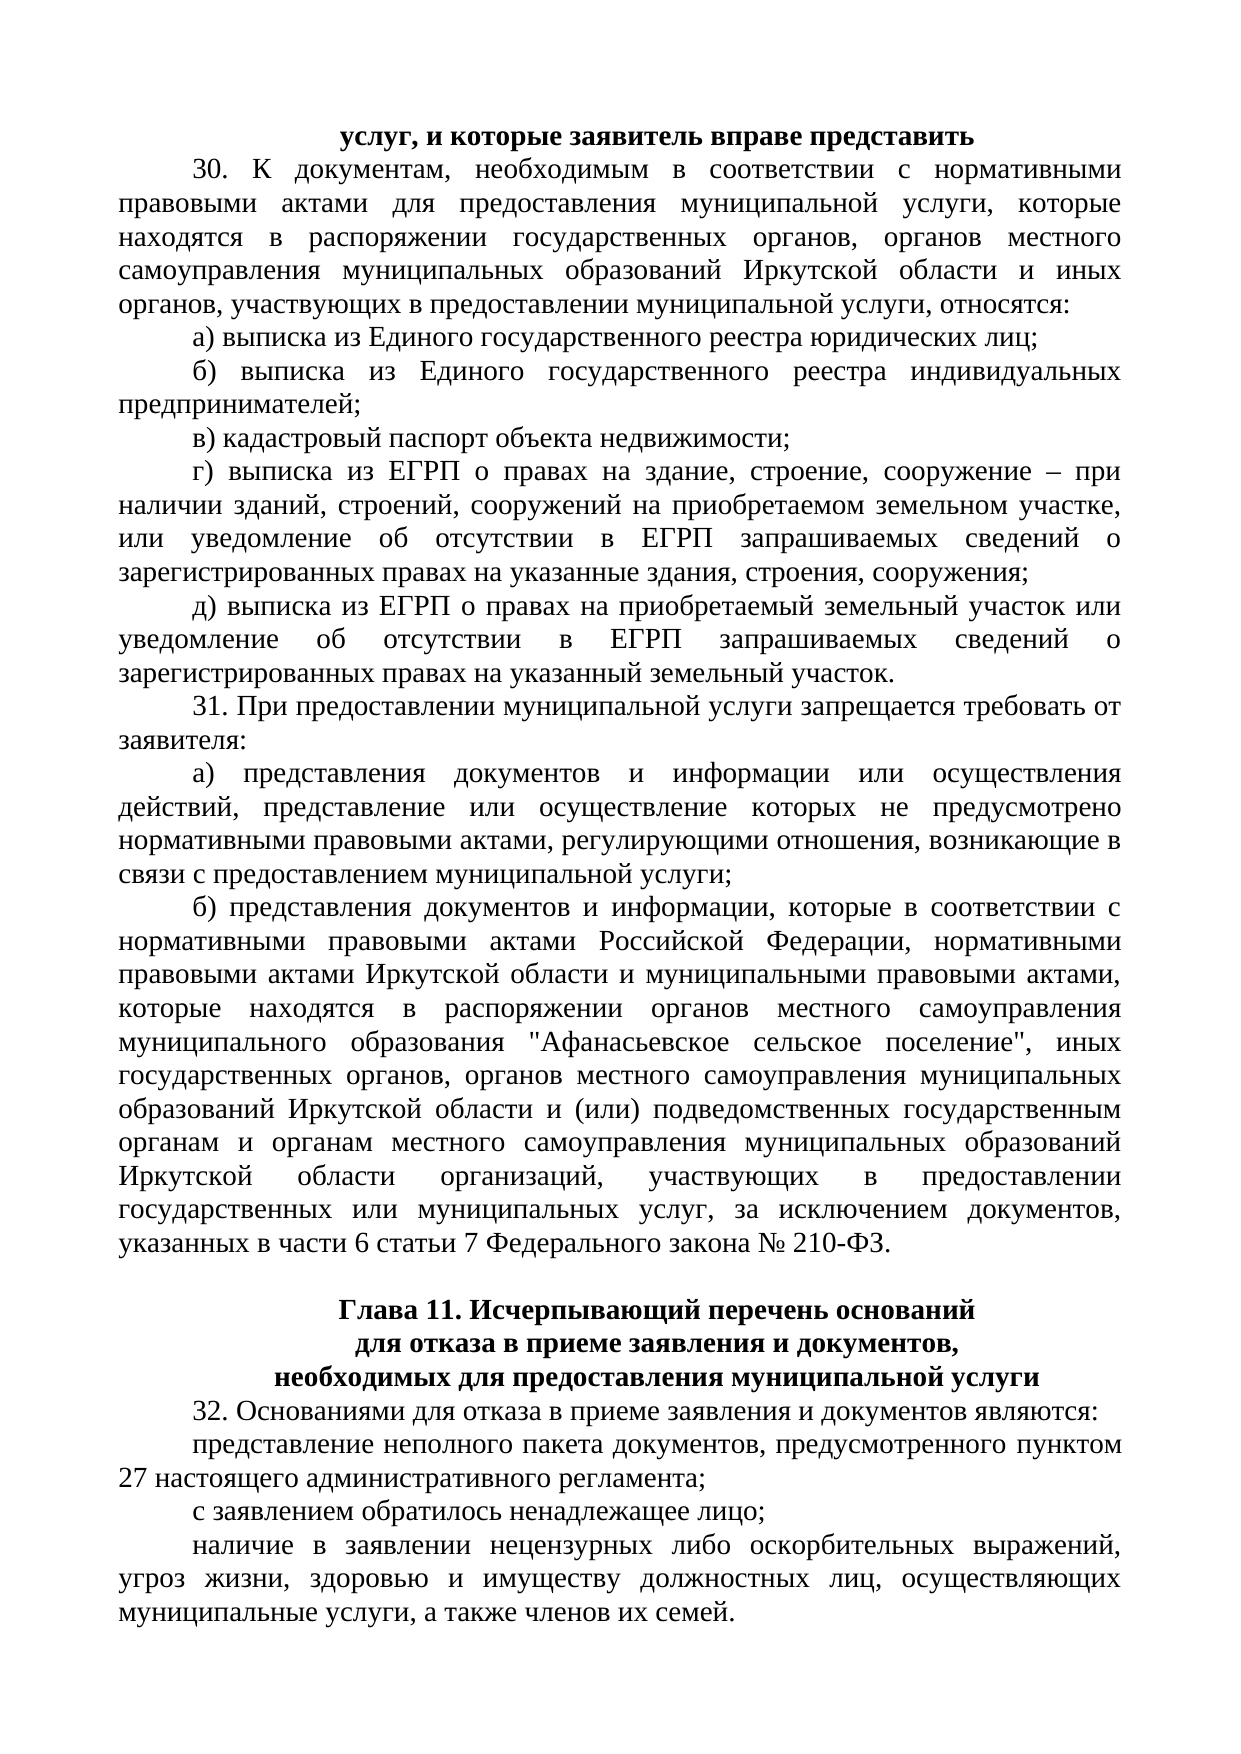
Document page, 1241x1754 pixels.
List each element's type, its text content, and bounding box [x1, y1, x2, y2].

text в) кадастровый паспорт объекта недвижимости; [118, 420, 1122, 453]
text представление неполного пакета документов, предусмотренного пунктом 27 настоящего административного регламента; [118, 1426, 1122, 1493]
text г) выписка из ЕГРП о правах на здание, строение, сооружение – при наличии зданий, строений, сооружений на приобретаемом земельном участке, или уведомление об отсутствии в ЕГРП запрашиваемых сведений о зарегистрированных правах на указанные здания, строения, сооружения; [118, 453, 1122, 588]
text Глава 11. Исчерпывающий перечень оснований [118, 1292, 1122, 1326]
text б) представления документов и информации, которые в соответствии с нормативными правовыми актами Российской Федерации, нормативными правовыми актами Иркутской области и муниципальными правовыми актами, которые находятся в распоряжении органов местного самоуправления муниципального образования "Афанасьевское сельское поселение", иных государственных органов, органов местного самоуправления муниципальных образований Иркутской области и (или) подведомственных государственным органам и органам местного самоуправления муниципальных образований Иркутской области организаций, участвующих в предоставлении государственных или муниципальных услуг, за исключением документов, указанных в части 6 статьи 7 Федерального закона № 210-ФЗ. [118, 889, 1122, 1258]
text 32. Основаниями для отказа в приеме заявления и документов являются: [118, 1393, 1122, 1426]
text с заявлением обратилось ненадлежащее лицо; [118, 1493, 1122, 1527]
text а) представления документов и информации или осуществления действий, представление или осуществление которых не предусмотрено нормативными правовыми актами, регулирующими отношения, возникающие в связи с предоставлением муниципальной услуги; [118, 755, 1122, 889]
text б) выписка из Единого государственного реестра индивидуальных предпринимателей; [118, 353, 1122, 420]
text для отказа в приеме заявления и документов, [118, 1326, 1122, 1359]
text наличие в заявлении нецензурных либо оскорбительных выражений, угроз жизни, здоровью и имуществу должностных лиц, осуществляющих муниципальные услуги, а также членов их семей. [118, 1527, 1122, 1627]
text услуг, и которые заявитель вправе представить [118, 118, 1122, 152]
text а) выписка из Единого государственного реестра юридических лиц; [118, 319, 1122, 353]
text 30. К документам, необходимым в соответствии с нормативными правовыми актами для предоставления муниципальной услуги, которые находятся в распоряжении государственных органов, органов местного самоуправления муниципальных образований Иркутской области и иных органов, участвующих в предоставлении муниципальной услуги, относятся: [118, 152, 1122, 319]
text 31. При предоставлении муниципальной услуги запрещается требовать от заявителя: [118, 688, 1122, 755]
text д) выписка из ЕГРП о правах на приобретаемый земельный участок или уведомление об отсутствии в ЕГРП запрашиваемых сведений о зарегистрированных правах на указанный земельный участок. [118, 588, 1122, 688]
text необходимых для предоставления муниципальной услуги [118, 1359, 1122, 1393]
